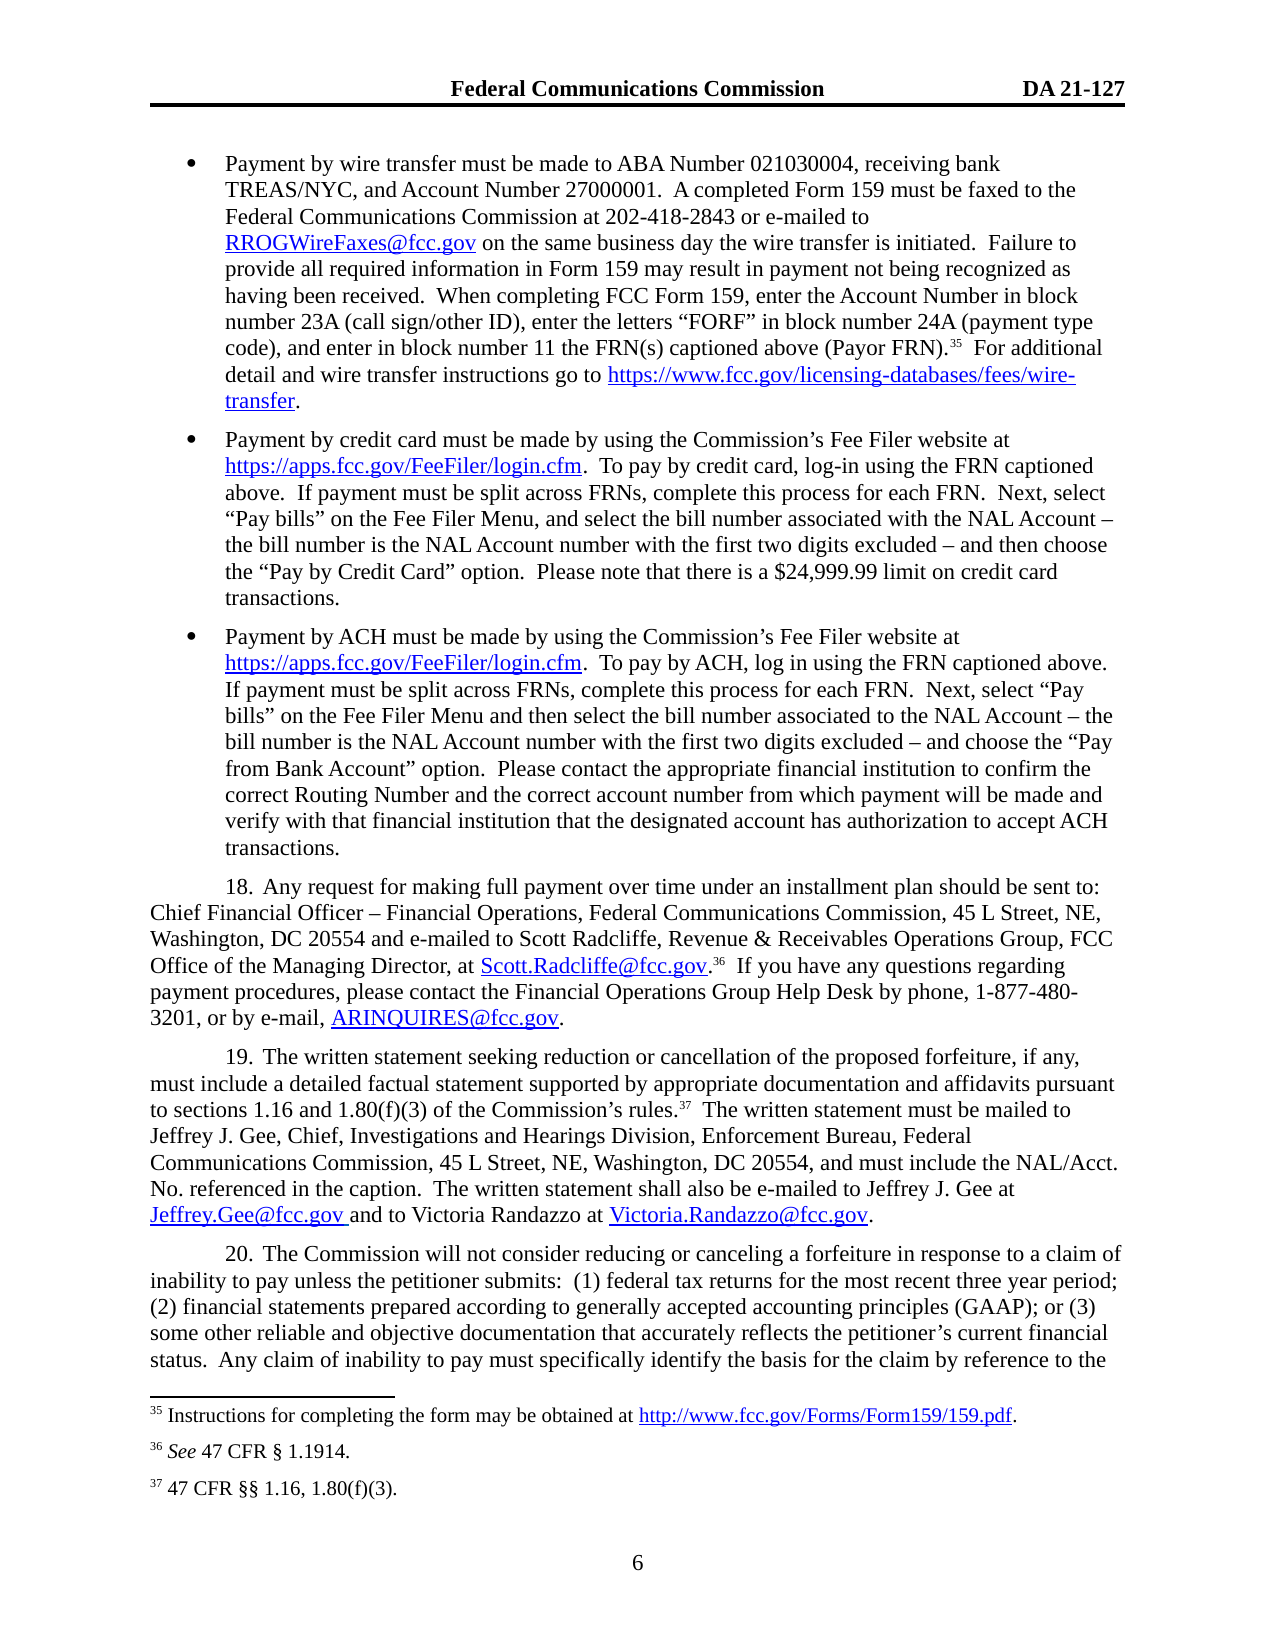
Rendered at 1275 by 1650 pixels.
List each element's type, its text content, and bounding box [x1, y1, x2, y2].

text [150, 1240, 1125, 1372]
text The written statement seeking reduction or cancellation of the proposed forfeiture, if any, must include a detailed factual statement supported by appropriate documentation and affidavits pursuant to sections 1.16 and 1.80(f)(3) of the Commission’s rules. The written statement must be mailed to Jeffrey J. Gee, Chief, Investigations and Hearings Division, Enforcement Bureau, Federal Communications Commission, 45 L Street, NE, Washington, DC 20554, and must include the NAL/Acct. No. referenced in the caption. The written statement shall also be e-mailed to Jeffrey J. Gee at Jeffrey.Gee@fcc.gov and to Victoria Randazzo at Victoria.Randazzo@fcc.gov. [150, 1043, 1125, 1228]
text Any request for making full payment over time under an installment plan should be sent to: Chief Financial Officer – Financial Operations, Federal Communications Commission, 45 L Street, NE, Washington, DC 20554 and e-mailed to Scott Radcliffe, Revenue & Receivables Operations Group, FCC Office of the Managing Director, at Scott.Radcliffe@fcc.gov. If you have any questions regarding payment procedures, please contact the Financial Operations Group Help Desk by phone, 1-877-480-3201, or by e-mail, ARINQUIRES@fcc.gov. [150, 873, 1125, 1031]
list Payment by ACH must be made by using the Commission’s Fee Filer website at https://apps.fcc.gov/FeeFiler/login.cfm. To pay by ACH, log in using the FRN captioned above. If payment must be split across FRNs, complete this process for each FRN. Next, select “Pay bills” on the Fee Filer Menu and then select the bill number associated to the NAL Account – the bill number is the NAL Account number with the first two digits excluded – and choose the “Pay from Bank Account” option. Please contact the appropriate financial institution to confirm the correct Routing Number and the correct account number from which payment will be made and verify with that financial institution that the designated account has authorization to accept ACH transactions. [187, 623, 1125, 860]
list Payment by credit card must be made by using the Commission’s Fee Filer website at https://apps.fcc.gov/FeeFiler/login.cfm. To pay by credit card, log-in using the FRN captioned above. If payment must be split across FRNs, complete this process for each FRN. Next, select “Pay bills” on the Fee Filer Menu, and select the bill number associated with the NAL Account – the bill number is the NAL Account number with the first two digits excluded – and then choose the “Pay by Credit Card” option. Please note that there is a $24,999.99 limit on credit card transactions. [187, 426, 1125, 611]
list Payment by wire transfer must be made to ABA Number 021030004, receiving bank TREAS/NYC, and Account Number 27000001. A completed Form 159 must be faxed to the Federal Communications Commission at 202-418-2843 or e-mailed to RROGWireFaxes@fcc.gov on the same business day the wire transfer is initiated. Failure to provide all required information in Form 159 may result in payment not being recognized as having been received. When completing FCC Form 159, enter the Account Number in block number 23A (call sign/other ID), enter the letters “FORF” in block number 24A (payment type code), and enter in block number 11 the FRN(s) captioned above (Payor FRN). For additional detail and wire transfer instructions go to https://www.fcc.gov/licensing-databases/fees/wire-transfer. [187, 150, 1125, 413]
